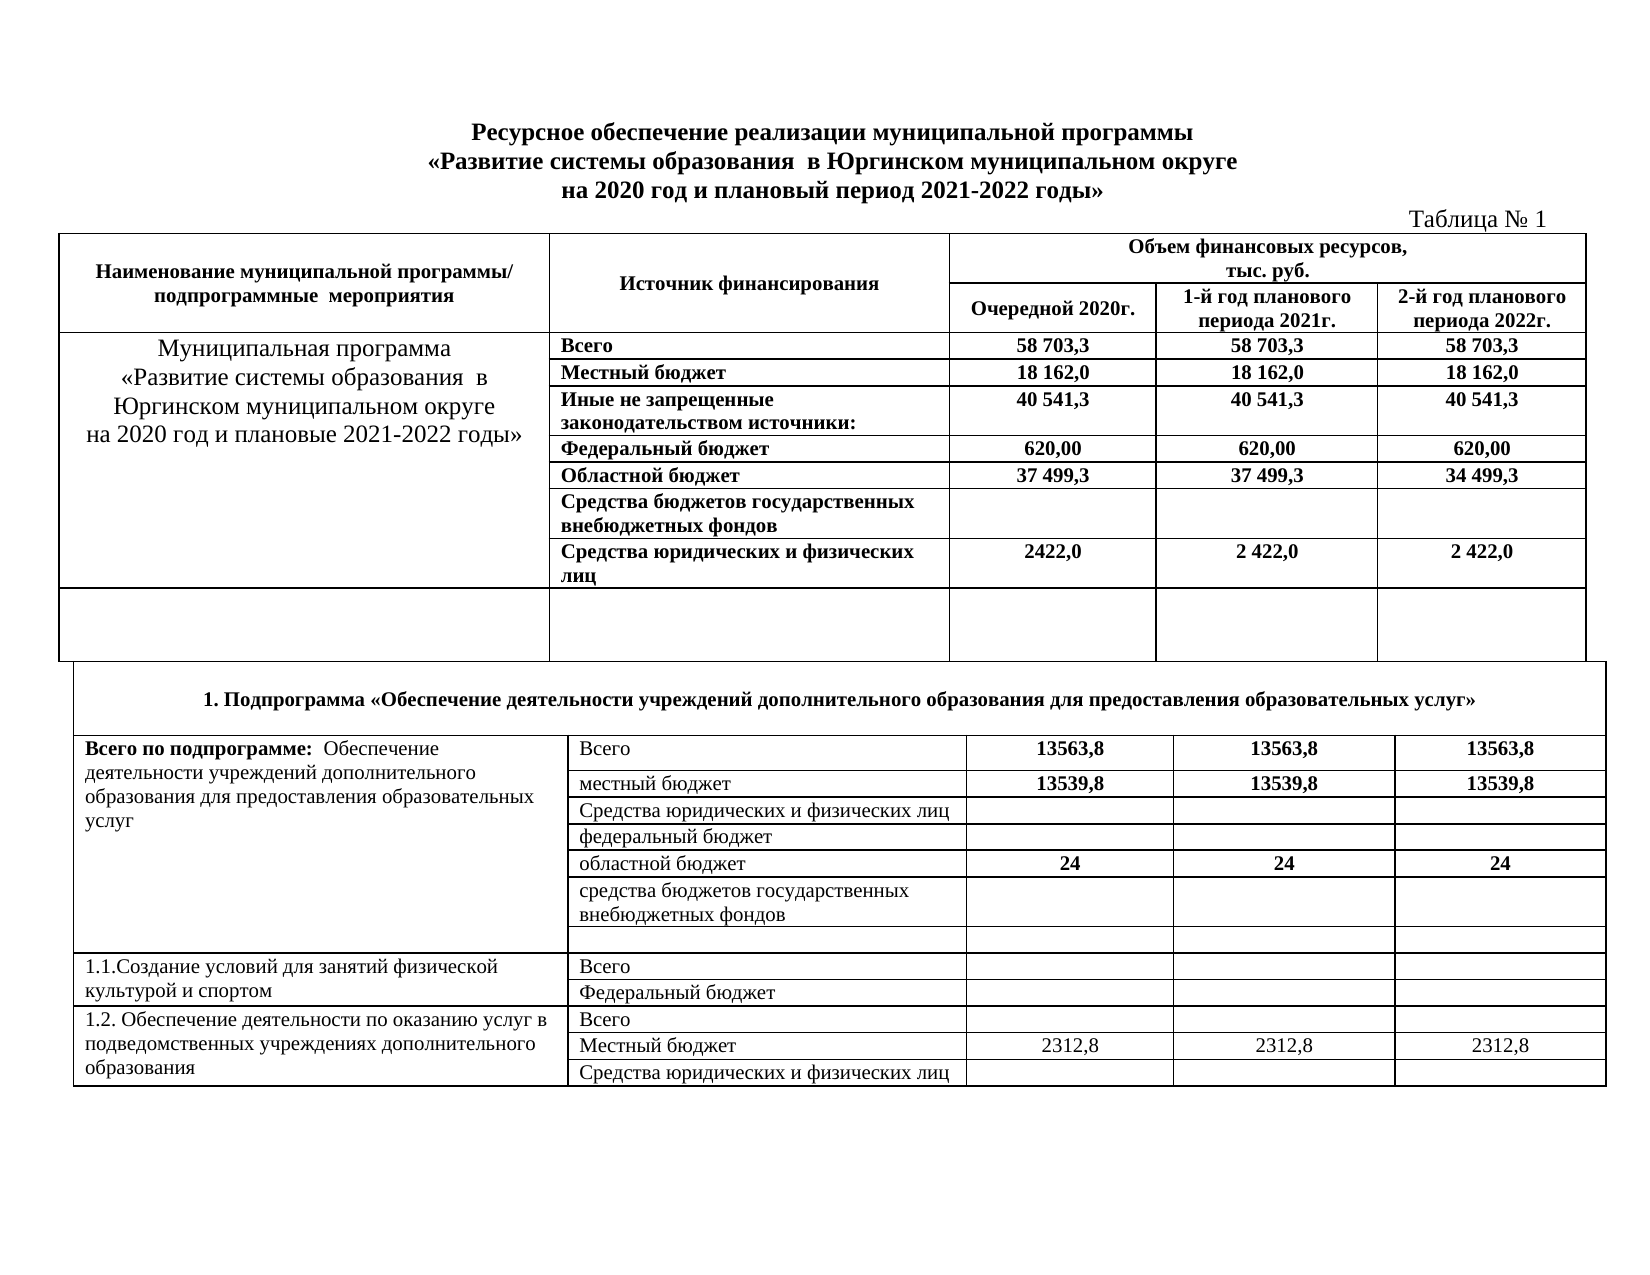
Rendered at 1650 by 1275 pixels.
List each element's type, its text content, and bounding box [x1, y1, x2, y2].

table_cell 13539,8 [1174, 771, 1394, 796]
table_cell 58 703,3 [1378, 333, 1585, 358]
table_cell 24 [1174, 851, 1394, 876]
table_cell [967, 798, 1173, 823]
table_cell [1396, 1060, 1605, 1085]
table_cell Федеральный бюджет [550, 436, 949, 461]
table_cell 2312,8 [1174, 1033, 1394, 1058]
table_cell 620,00 [1378, 436, 1585, 461]
table_cell 37 499,3 [950, 463, 1155, 488]
table_cell 40 541,3 [950, 387, 1155, 434]
table_cell 620,00 [1157, 436, 1377, 461]
table_cell средства бюджетов государственных внебюджетных фондов [569, 878, 966, 926]
table_cell [1157, 589, 1377, 661]
text на 2020 год и плановый период 2021-2022 годы» [118, 175, 1547, 204]
table_cell 2 422,0 [1378, 539, 1585, 587]
table_cell [1174, 878, 1394, 926]
table_cell [1174, 825, 1394, 849]
table_cell Средства юридических и физических лиц [550, 539, 949, 587]
table_cell [1174, 1060, 1394, 1085]
table_cell областной бюджет [569, 851, 966, 876]
text «Развитие системы образования в Юргинском муниципальном округе [118, 146, 1547, 175]
table_cell 2-й год планового периода 2022г. [1378, 284, 1585, 332]
table_cell 2312,8 [967, 1033, 1173, 1058]
table_cell [967, 878, 1173, 926]
table_cell [1396, 878, 1605, 926]
table_cell 18 162,0 [950, 360, 1155, 385]
table_cell [1174, 1007, 1394, 1032]
table_cell [1378, 589, 1585, 661]
table_cell [569, 927, 966, 952]
table_cell 1-й год планового периода 2021г. [1157, 284, 1377, 332]
table_cell 24 [1396, 851, 1605, 876]
table_cell [1396, 825, 1605, 849]
table_cell 13539,8 [967, 771, 1173, 796]
table_cell Очередной 2020г. [950, 284, 1155, 332]
table_header Наименование муниципальной программы/ подпрограммные мероприятия [60, 234, 549, 332]
table_cell [1174, 798, 1394, 823]
table_cell 1. Подпрограмма «Обеспечение деятельности учреждений дополнительного образования для предоставления образовательных услуг» [74, 662, 1605, 734]
text Таблица № 1 [118, 204, 1547, 232]
table_cell [967, 825, 1173, 849]
table_cell [967, 980, 1173, 1005]
table_cell [1396, 1007, 1605, 1032]
table_cell [1174, 927, 1394, 952]
table_cell 40 541,3 [1157, 387, 1377, 434]
table_cell [950, 589, 1155, 661]
table_cell Местный бюджет [550, 360, 949, 385]
table_cell Всего [550, 333, 949, 358]
table_cell Федеральный бюджет [569, 980, 966, 1005]
table_cell [1396, 954, 1605, 979]
table_cell 34 499,3 [1378, 463, 1585, 488]
table_cell [1174, 980, 1394, 1005]
table_cell 37 499,3 [1157, 463, 1377, 488]
table_cell Местный бюджет [569, 1033, 966, 1058]
table_header Объем финансовых ресурсов, тыс. руб. [950, 234, 1585, 282]
table_cell Иные не запрещенные законодательством источники: [550, 387, 949, 434]
table_cell [1396, 927, 1605, 952]
table_cell [967, 927, 1173, 952]
table_cell 18 162,0 [1157, 360, 1377, 385]
text Ресурсное обеспечение реализации муниципальной программы [118, 117, 1547, 146]
table_cell [1396, 980, 1605, 1005]
table_cell 13563,8 [1396, 736, 1605, 770]
table_cell 620,00 [950, 436, 1155, 461]
table_cell Всего [569, 736, 966, 770]
table_cell [1174, 954, 1394, 979]
table_cell [967, 954, 1173, 979]
table_cell местный бюджет [569, 771, 966, 796]
table_cell Средства бюджетов государственных внебюджетных фондов [550, 489, 949, 537]
table_cell 1.2. Обеспечение деятельности по оказанию услуг в подведомственных учреждениях дополнительного образования [74, 1007, 567, 1085]
table_cell [60, 589, 549, 661]
table_cell 13563,8 [967, 736, 1173, 770]
table_cell [967, 1007, 1173, 1032]
table_cell 2 422,0 [1157, 539, 1377, 587]
table_cell 40 541,3 [1378, 387, 1585, 434]
table_cell федеральный бюджет [569, 825, 966, 849]
table_cell 2422,0 [950, 539, 1155, 587]
table_cell 58 703,3 [1157, 333, 1377, 358]
table_cell 24 [967, 851, 1173, 876]
table_cell 13563,8 [1174, 736, 1394, 770]
table_cell 1.1.Создание условий для занятий физической культурой и спортом [74, 954, 567, 1005]
table_cell Муниципальная программа «Развитие системы образования в Юргинском муниципальном округе на 2020 год и плановые 2021-2022 годы» [60, 333, 549, 587]
table_cell Всего по подпрограмме: Обеспечение деятельности учреждений дополнительного образования для предоставления образовательных услуг [74, 736, 567, 952]
table_cell [1378, 489, 1585, 537]
table_cell [1396, 798, 1605, 823]
table_cell Средства юридических и физических лиц [569, 1060, 966, 1085]
table_cell 18 162,0 [1378, 360, 1585, 385]
table_cell 58 703,3 [950, 333, 1155, 358]
table_cell Областной бюджет [550, 463, 949, 488]
table_cell Всего [569, 1007, 966, 1032]
table_cell [950, 489, 1155, 537]
table_header Источник финансирования [550, 234, 949, 332]
table_cell 13539,8 [1396, 771, 1605, 796]
table_cell Всего [569, 954, 966, 979]
table_cell 2312,8 [1396, 1033, 1605, 1058]
table_cell [1157, 489, 1377, 537]
table_cell [550, 589, 949, 661]
table_cell [967, 1060, 1173, 1085]
table_cell Средства юридических и физических лиц [569, 798, 966, 823]
